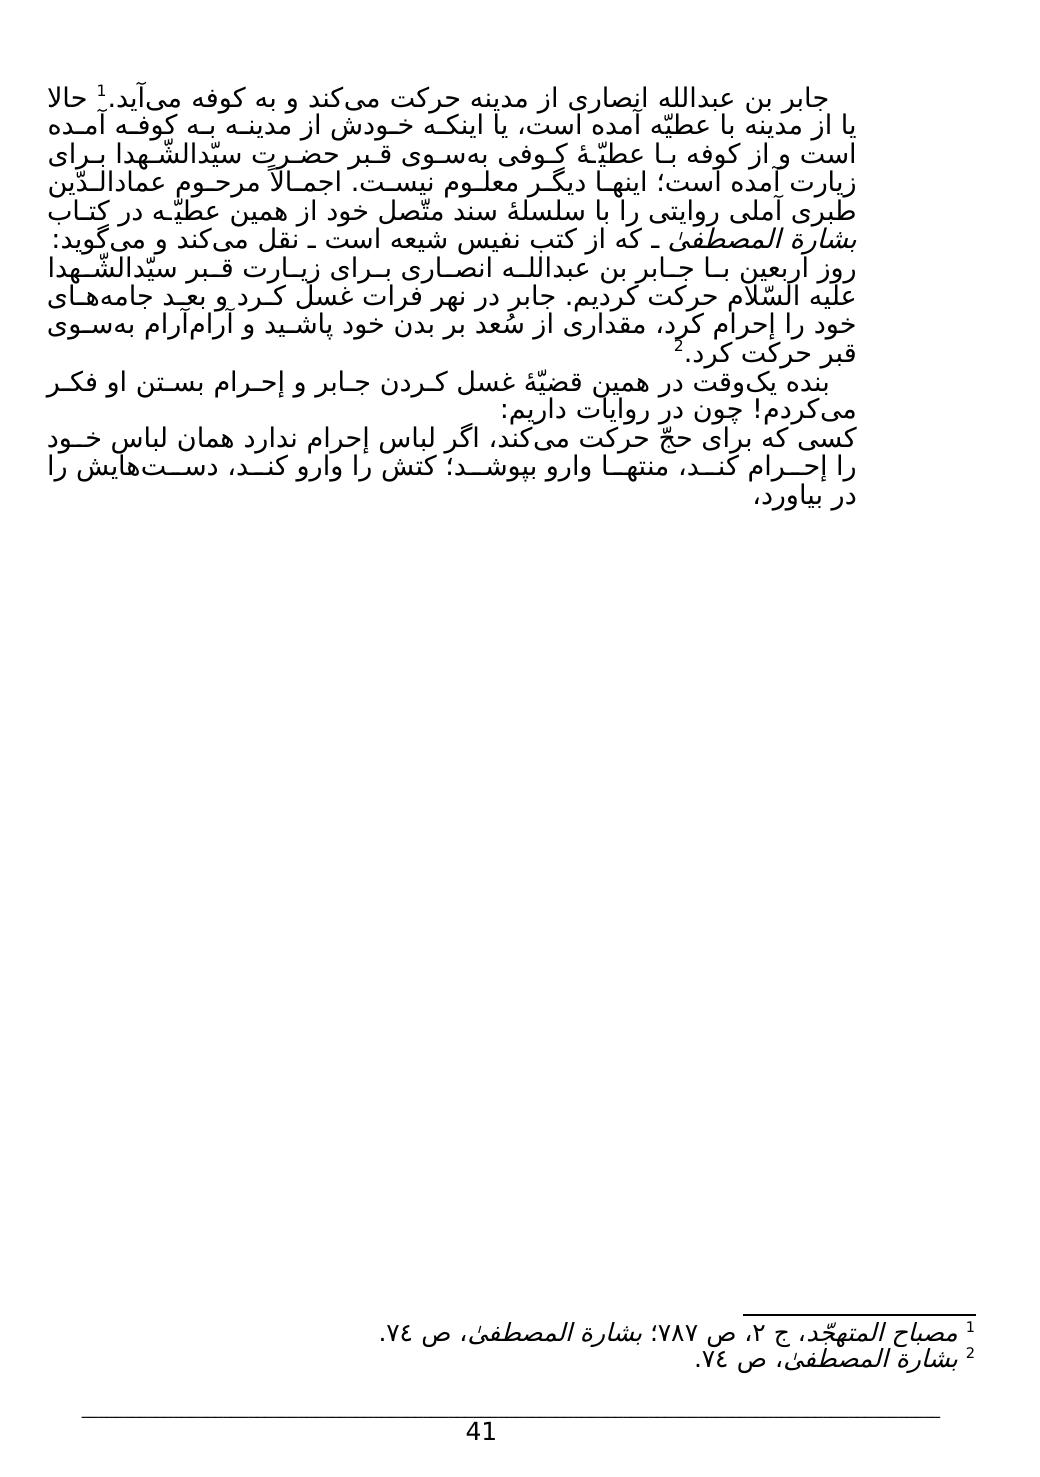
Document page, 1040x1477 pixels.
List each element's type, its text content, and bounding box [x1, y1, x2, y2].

text جابر بن عبدالله انصاری از مدینه حرکت می‌کند و به کوفه می‌آید. حالا یا از مدینه با عطیّه آمده است، یا اینکه خودش از مدینه به کوفه آمده است و از کوفه با عطیّۀ کوفی به‌سوی قبر حضرت سیّدالشّهدا برای زیارت آمده است؛ اینها دیگر معلوم نیست. اجمالاً مرحوم عمادالدّین طبری آملی روایتی را با سلسلۀ سند متّصل خود از همین عطیّه در کتاب بشارة المصطفیٰ ـ که از کتب نفیس شیعه است ـ نقل می‌کند و می‌گوید: [47, 84, 857, 255]
text کسی که برای حجّ حرکت می‌کند، اگر لباس إحرام ندارد همان لباس خود را إحرام کند، منتها وارو بپوشد؛ کتش را وارو کند، دست‌هایش را در بیاورد، [47, 425, 857, 511]
text بنده یک‌وقت در همین قضیّۀ غسل کردن جابر و إحرام بستن او فکر می‌کردم! چون در روایات داریم: [47, 368, 857, 425]
text روز اربعین با جابر بن عبدالله انصاری برای زیارت قبر سیّدالشّهدا علیه السّلام حرکت کردیم. جابر در نهر فرات غسل کرد و بعد جامه‌های خود را إحرام کرد، مقداری از سُعد بر بدن خود پاشید و آرام‌آرام به‌سوی قبر حرکت کرد. [47, 255, 857, 368]
